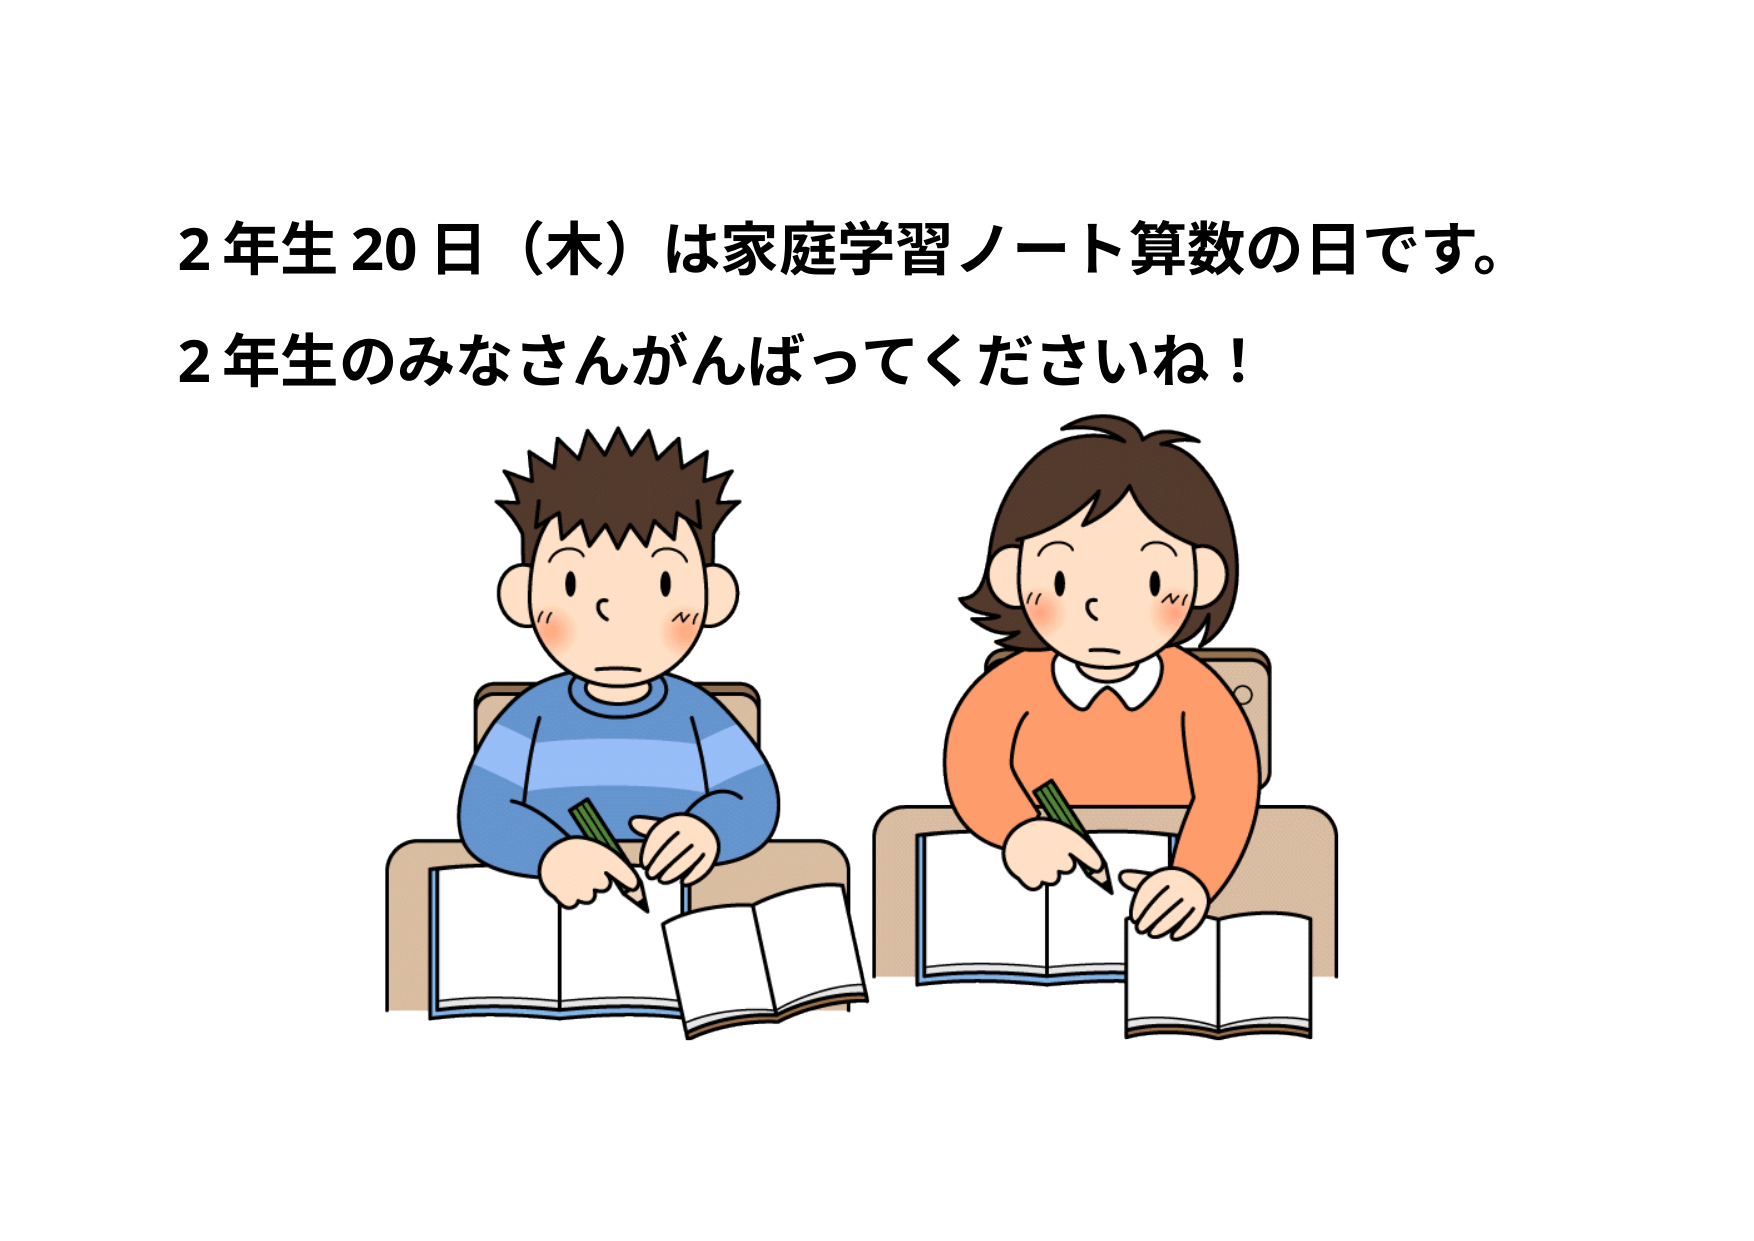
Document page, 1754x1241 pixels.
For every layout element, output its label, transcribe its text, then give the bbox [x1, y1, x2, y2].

text 2年生20日（木）は家庭学習ノート算数の日です。 [177, 189, 1547, 301]
picture [384, 413, 1341, 1043]
text 2年生のみなさんがんばってくださいね！ [177, 301, 1547, 414]
